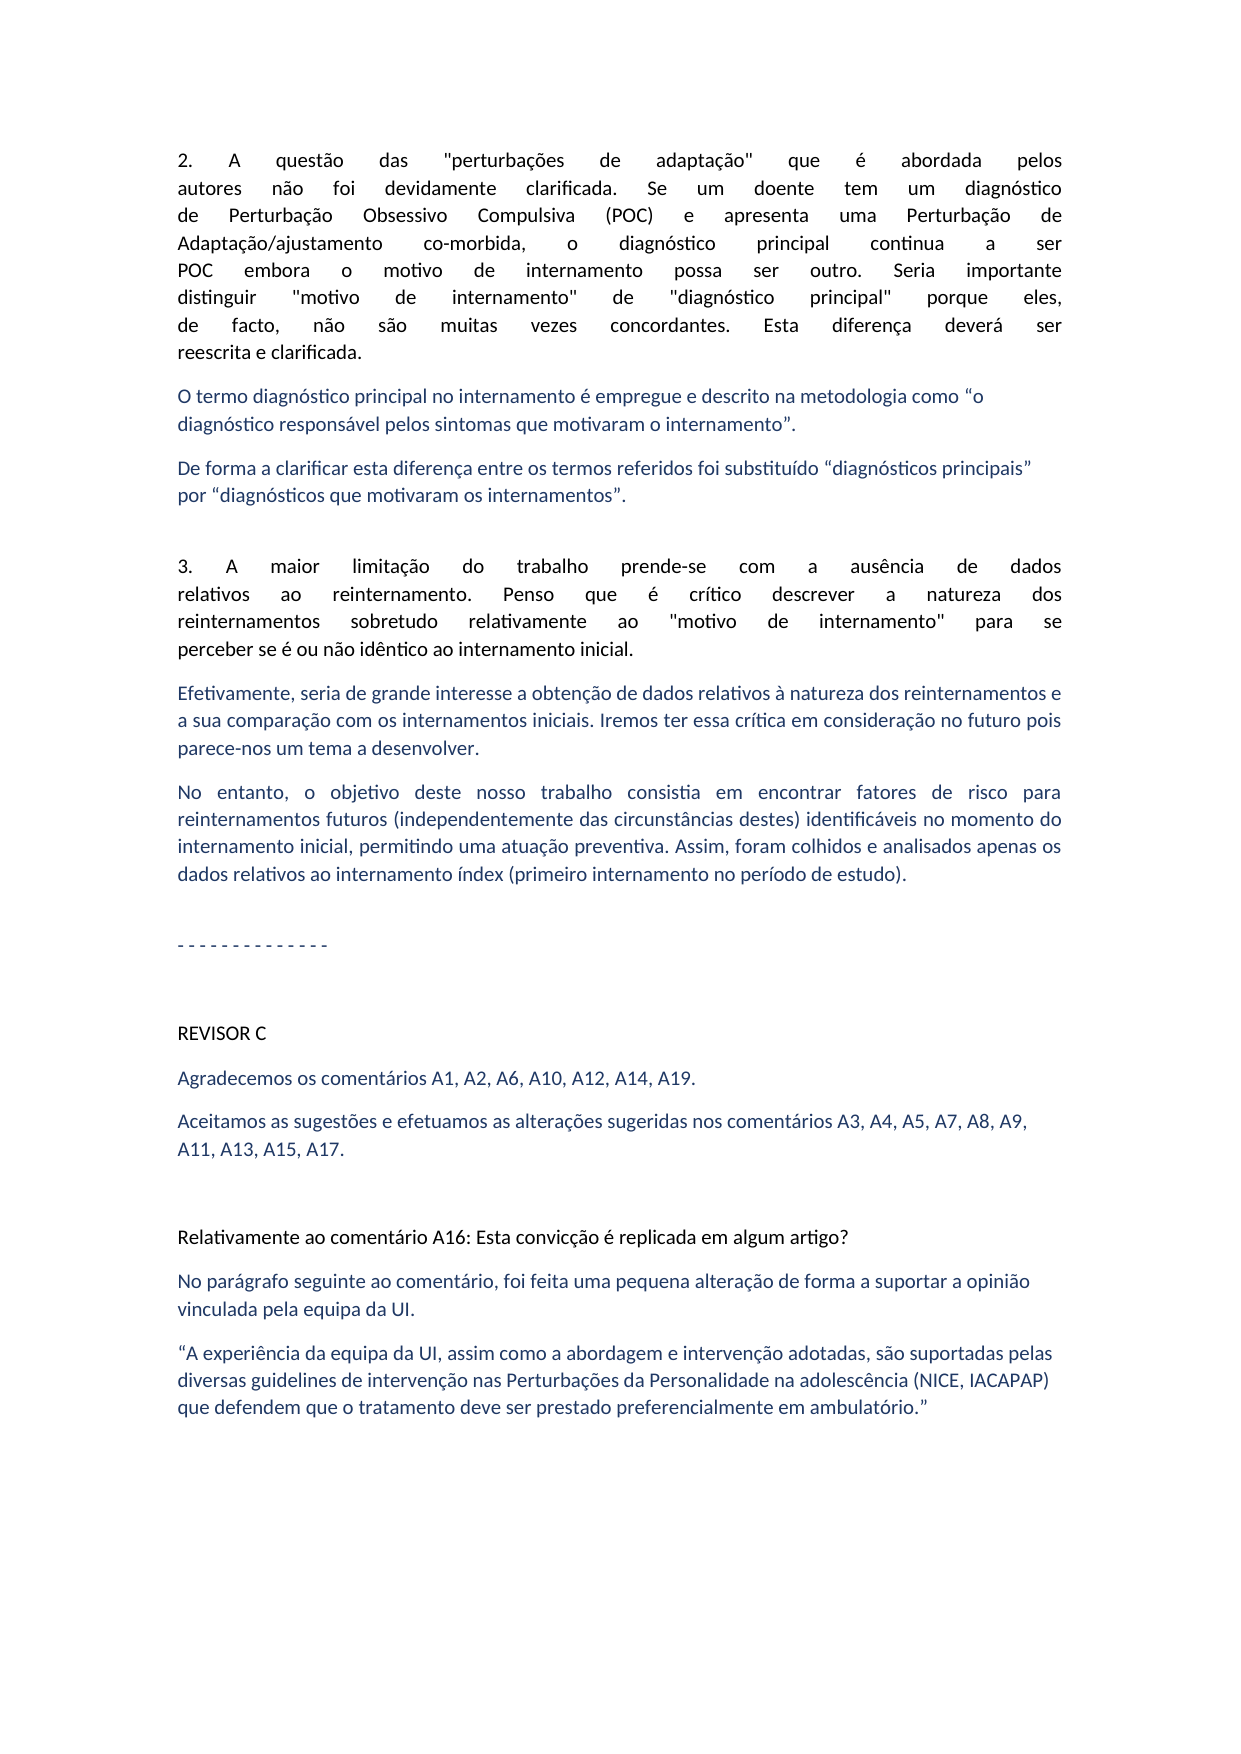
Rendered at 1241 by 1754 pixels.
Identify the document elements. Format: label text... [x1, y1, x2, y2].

text No parágrafo seguinte ao comentário, foi feita uma pequena alteração de forma a suportar a opinião vinculada pela equipa da UI. [177, 1268, 1063, 1321]
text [177, 148, 1063, 365]
text “A experiência da equipa da UI, assim como a abordagem e intervenção adotadas, são suportadas pelas diversas guidelines de intervenção nas Perturbações da Personalidade na adolescência (NICE, IACAPAP) que defendem que o tratamento deve ser prestado preferencialmente em ambulatório.” [177, 1340, 1063, 1420]
text Aceitamos as sugestões e efetuamos as alterações sugeridas nos comentários A3, A4, A5, A7, A8, A9, A11, A13, A15, A17. [177, 1109, 1063, 1162]
text Agradecemos os comentários A1, A2, A6, A10, A12, A14, A19. [177, 1065, 1063, 1090]
text De forma a clarificar esta diferença entre os termos referidos foi substituído “diagnósticos principais” por “diagnósticos que motivaram os internamentos”. [177, 455, 1063, 508]
text O termo diagnóstico principal no internamento é empregue e descrito na metodologia como “o diagnóstico responsável pelos sintomas que motivaram o internamento”. [177, 383, 1063, 436]
text No entanto, o objetivo deste nosso trabalho consistia em encontrar fatores de risco para reinternamentos futuros (independentemente das circunstâncias destes) identificáveis no momento do internamento inicial, permitindo uma atuação preventiva. Assim, foram colhidos e analisados apenas os dados relativos ao internamento índex (primeiro internamento no período de estudo). [177, 779, 1063, 886]
text - - - - - - - - - - - - - - [177, 905, 1063, 958]
text 3. A maior limitação do trabalho prende-se com a ausência de dados relativos ao reinternamento. Penso que é crítico descrever a natureza dos reinternamentos sobretudo relativamente ao "motivo de internamento" para se perceber se é ou não idêntico ao internamento inicial. [177, 526, 1063, 661]
text REVISOR C [177, 1021, 1063, 1046]
text Efetivamente, seria de grande interesse a obtenção de dados relativos à natureza dos reinternamentos e a sua comparação com os internamentos iniciais. Iremos ter essa crítica em consideração no futuro pois parece-nos um tema a desenvolver. [177, 680, 1063, 760]
text Relativamente ao comentário A16: Esta convicção é replicada em algum artigo? [177, 1224, 1063, 1250]
